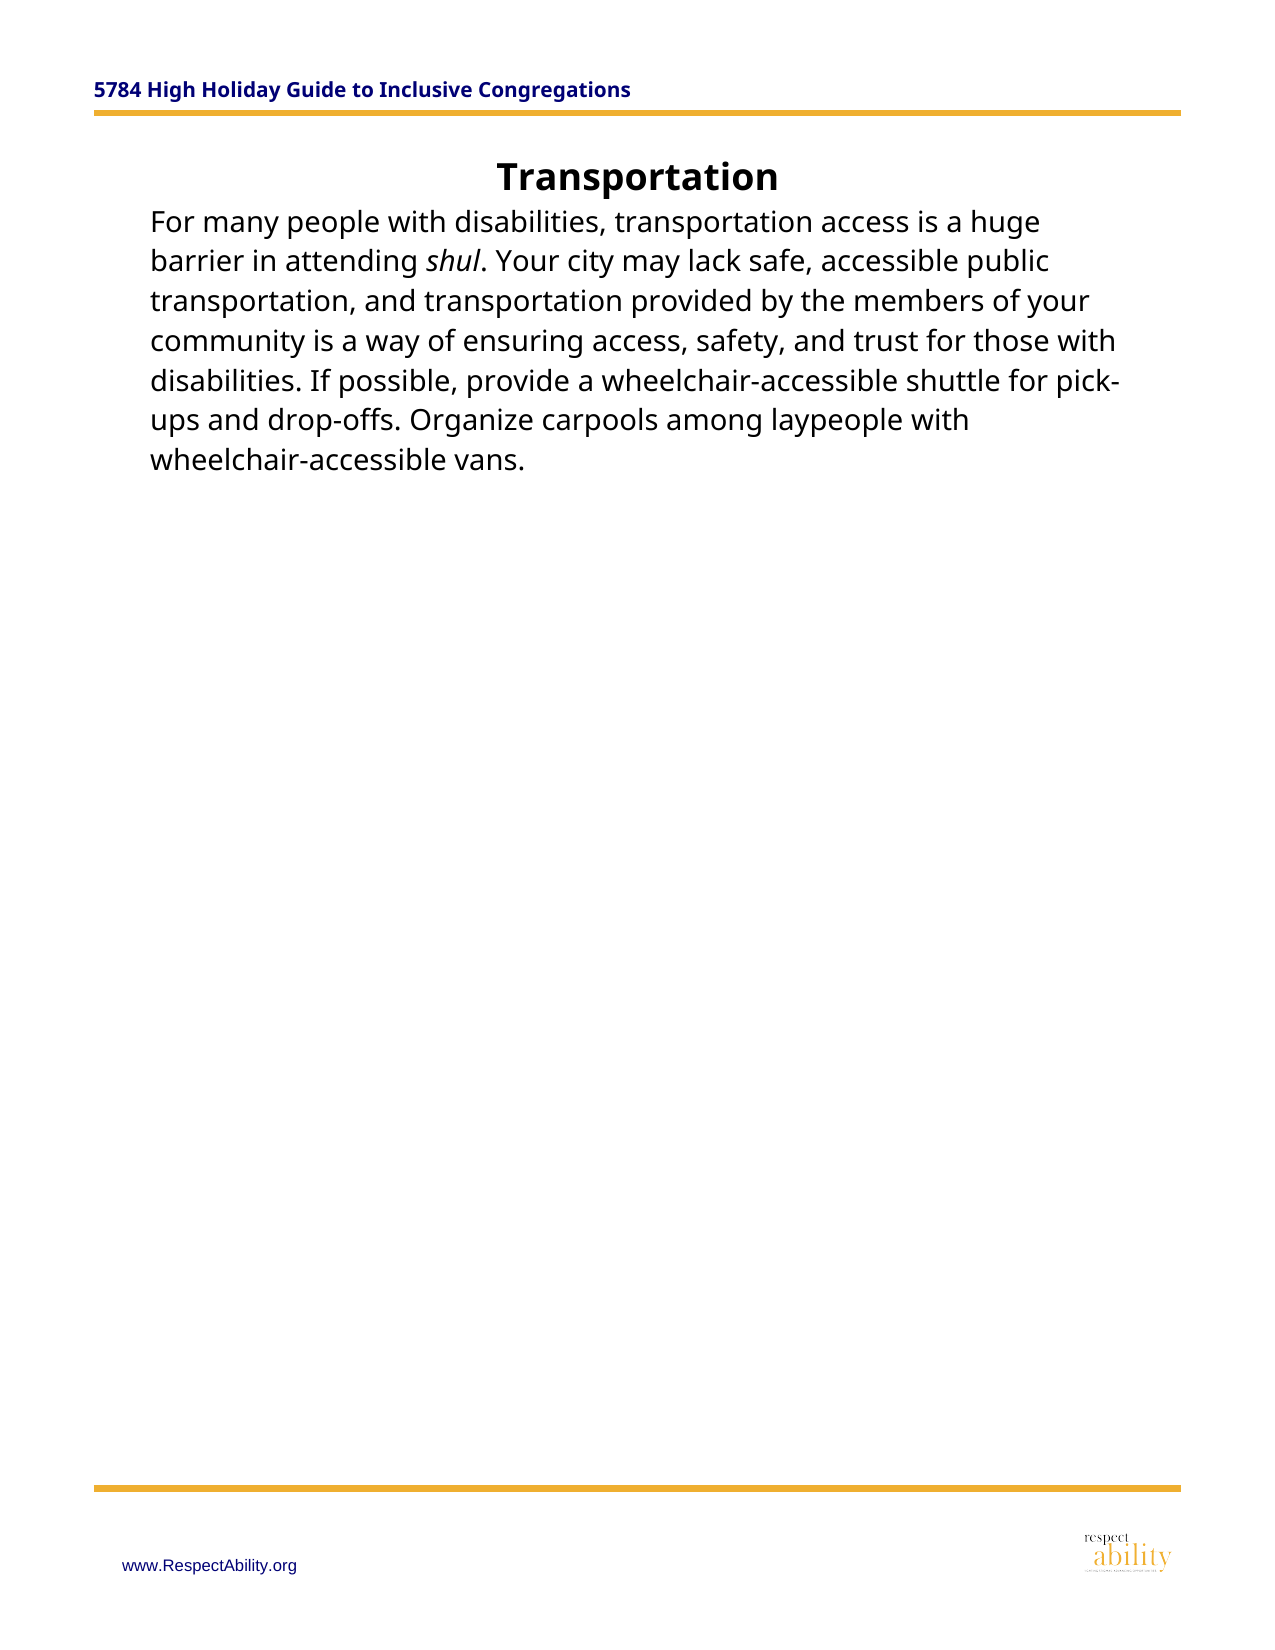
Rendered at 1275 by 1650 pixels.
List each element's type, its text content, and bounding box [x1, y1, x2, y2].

text For many people with disabilities, transportation access is a huge barrier in attending shul. Your city may lack safe, accessible public transportation, and transportation provided by the members of your community is a way of ensuring access, safety, and trust for those with disabilities. If possible, provide a wheelchair-accessible shuttle for pick-ups and drop-offs. Organize carpools among laypeople with wheelchair-accessible vans. [150, 201, 1125, 479]
subtitle Transportation [150, 150, 1125, 201]
picture [1084, 1533, 1172, 1572]
